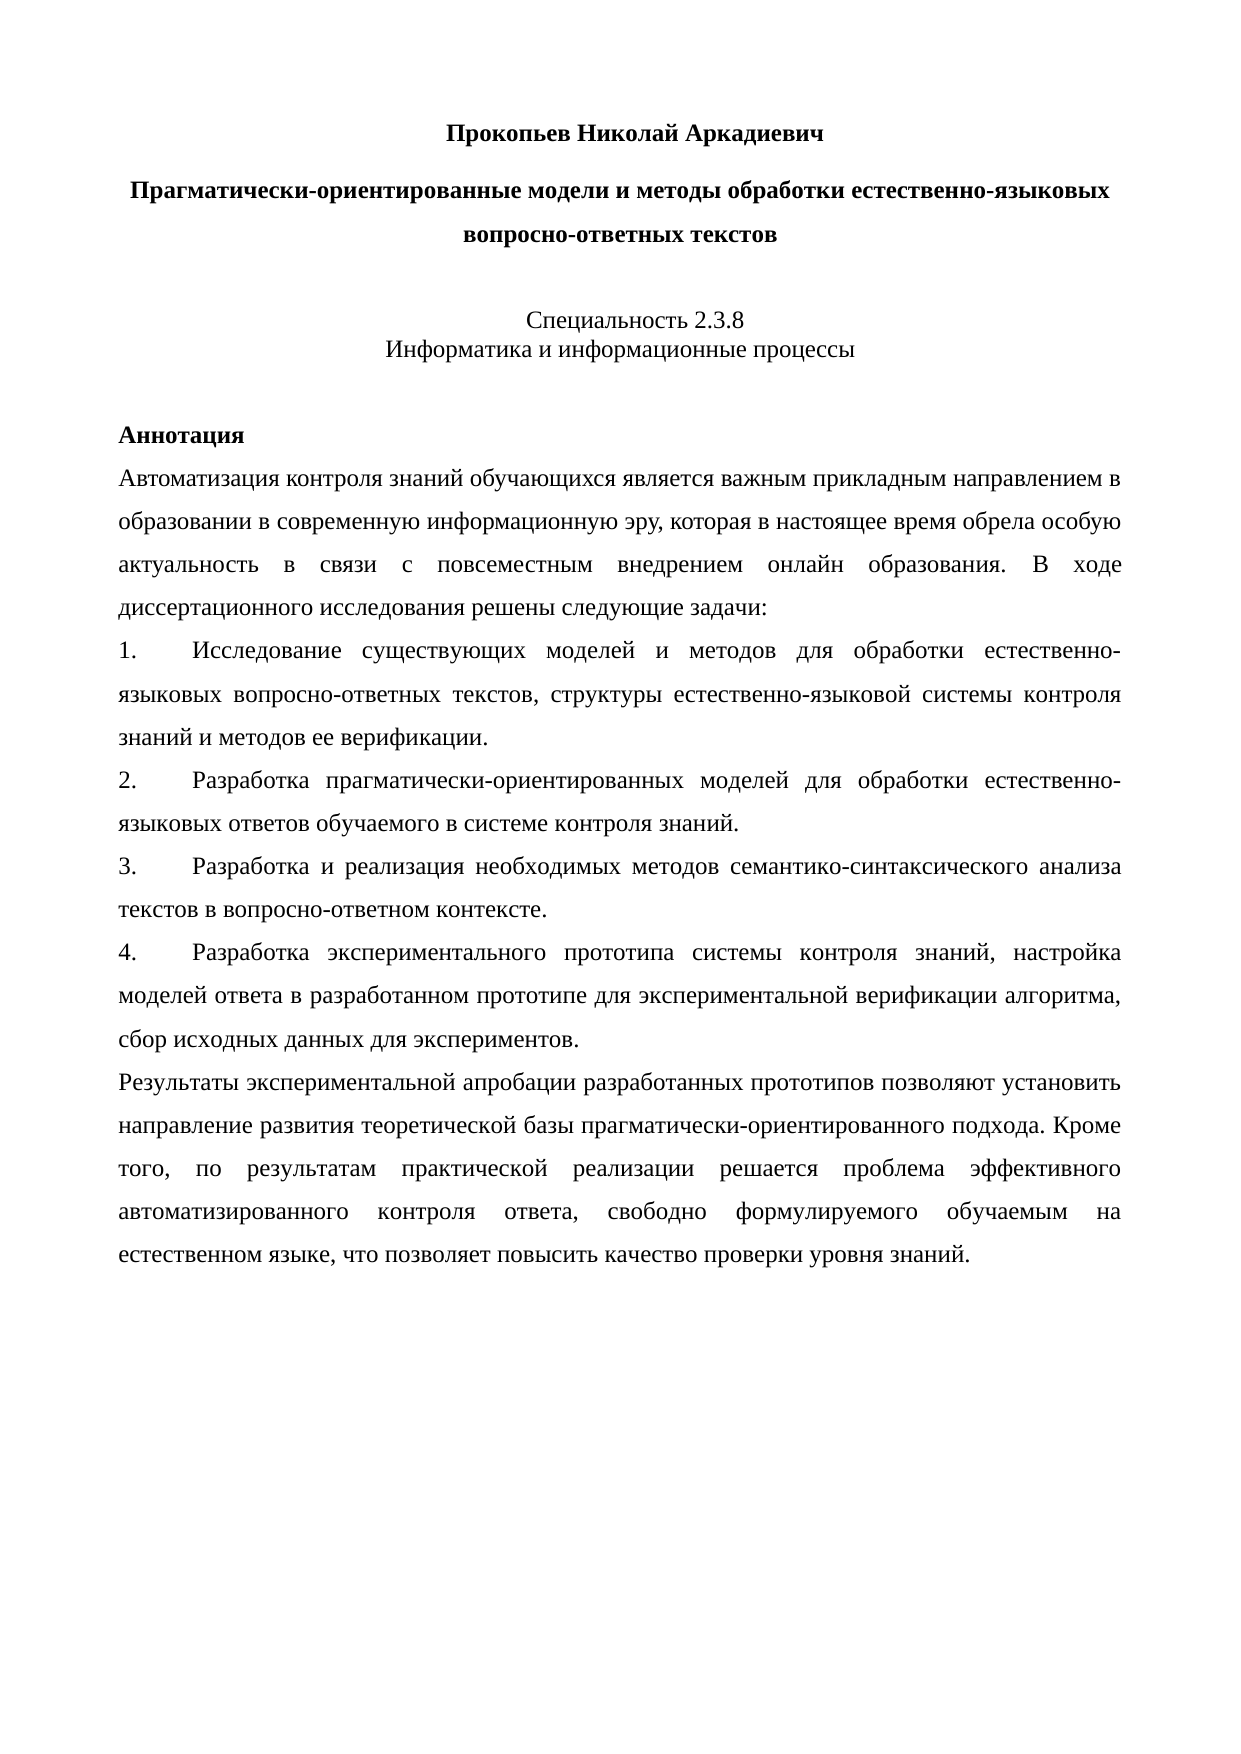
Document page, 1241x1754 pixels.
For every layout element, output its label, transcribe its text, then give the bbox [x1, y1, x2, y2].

text 2. Разработка прагматически-ориентированных моделей для обработки естественно-языковых ответов обучаемого в системе контроля знаний. [118, 765, 1122, 837]
text Аннотация [118, 420, 1122, 449]
text Специальность 2.3.8 [118, 305, 1078, 334]
text 3. Разработка и реализация необходимых методов семантико-синтаксического анализа текстов в вопросно-ответном контексте. [118, 851, 1122, 923]
text 1. Исследование существующих моделей и методов для обработки естественно-языковых вопросно-ответных текстов, структуры естественно-языковой системы контроля знаний и методов ее верификации. [118, 636, 1122, 751]
text Прокопьев Николай Аркадиевич [118, 118, 1078, 147]
text Автоматизация контроля знаний обучающихся является важным прикладным направлением в образовании в современную информационную эру, которая в настоящее время обрела особую актуальность в связи с повсеместным внедрением онлайн образования. В ходе диссертационного исследования решены следующие задачи: [118, 463, 1122, 621]
text Результаты экспериментальной апробации разработанных прототипов позволяют установить направление развития теоретической базы прагматически-ориентированного подхода. Кроме того, по результатам практической реализации решается проблема эффективного автоматизированного контроля ответа, свободно формулируемого обучаемым на естественном языке, что позволяет повысить качество проверки уровня знаний. [118, 1067, 1122, 1268]
text Прагматически-ориентированные модели и методы обработки естественно-языковых вопросно-ответных текстов [118, 176, 1122, 247]
text Информатика и информационные процессы [118, 334, 1122, 362]
text 4. Разработка экспериментального прототипа системы контроля знаний, настройка моделей ответа в разработанном прототипе для экспериментальной верификации алгоритма, сбор исходных данных для экспериментов. [118, 937, 1122, 1052]
